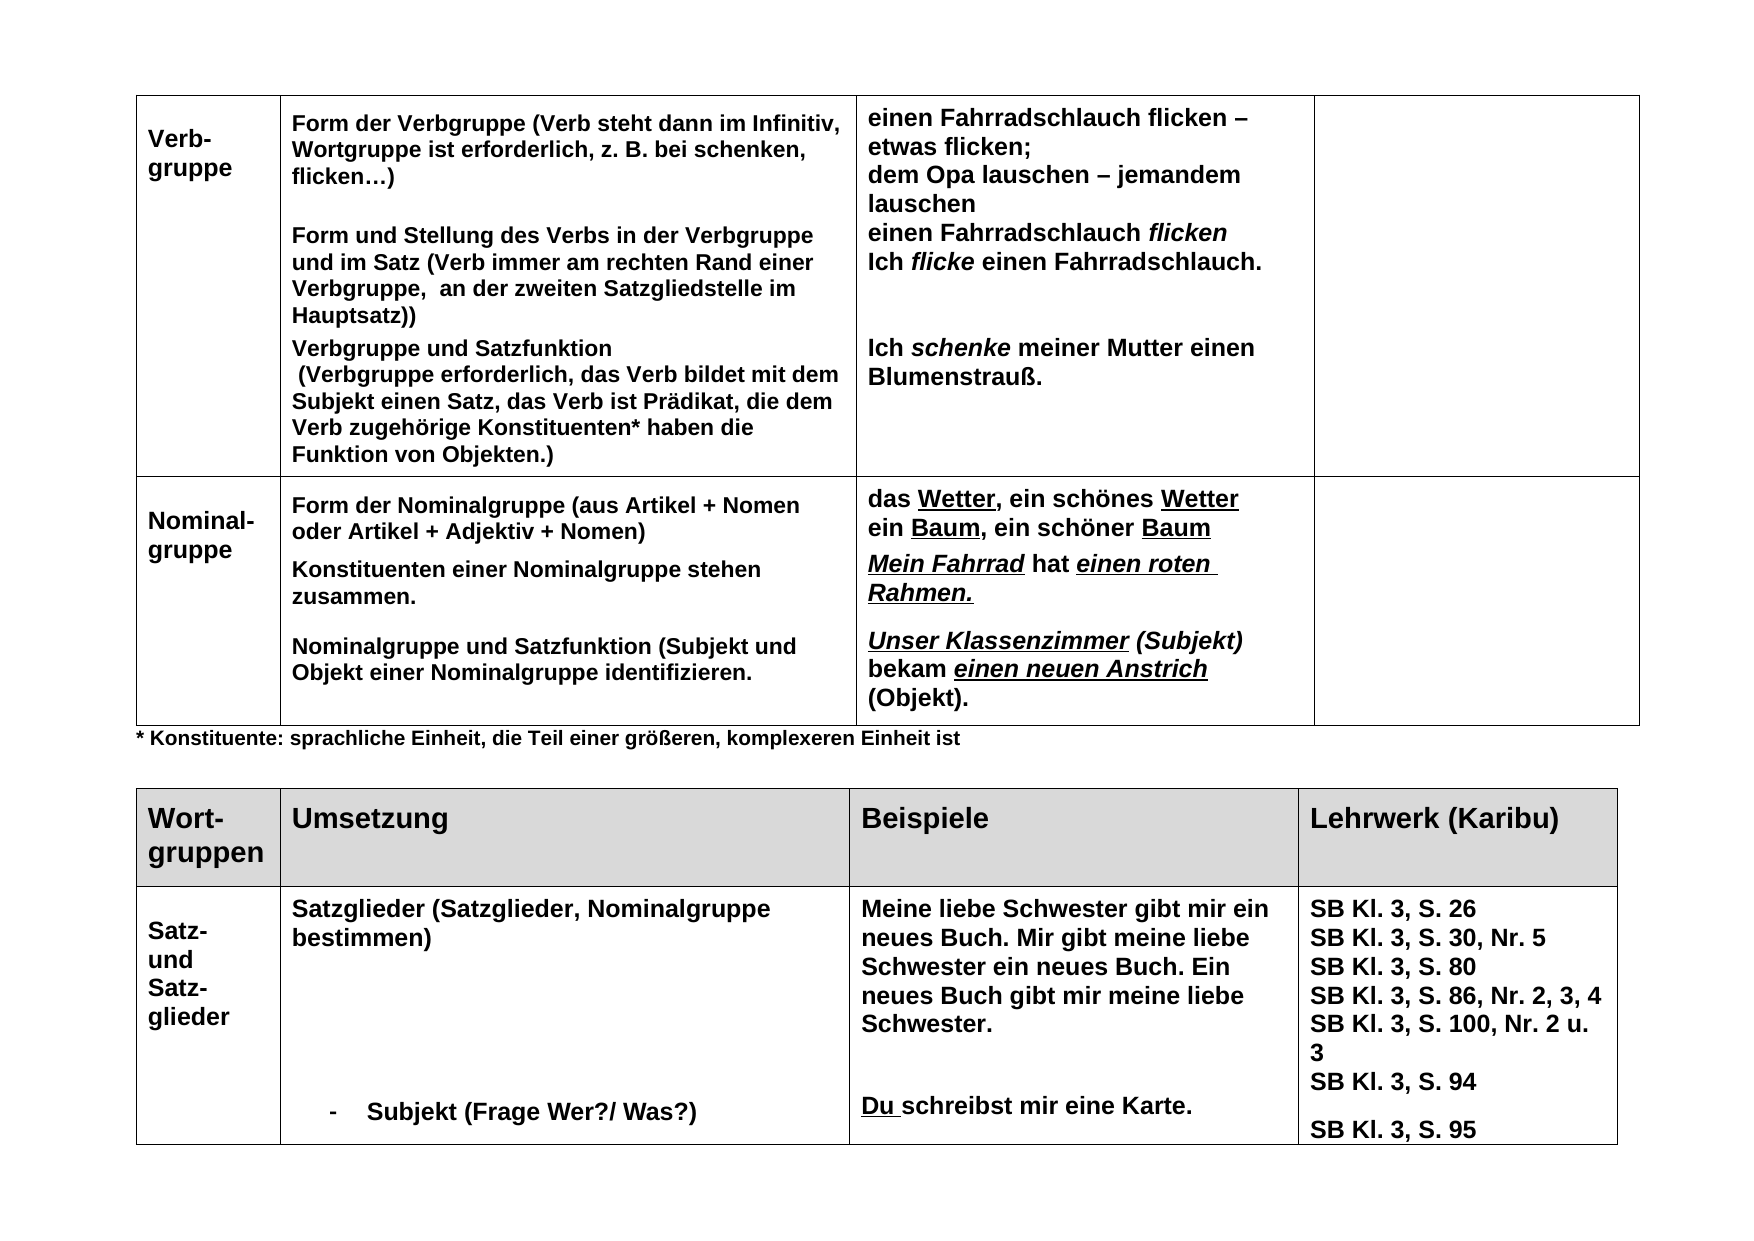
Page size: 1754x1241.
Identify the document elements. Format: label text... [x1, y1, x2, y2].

table_header Umsetzung [281, 789, 849, 886]
table_cell [1315, 477, 1639, 725]
table_header Beispiele [850, 789, 1298, 886]
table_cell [1299, 887, 1617, 1143]
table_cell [850, 887, 1298, 1143]
text * Konstituente: sprachliche Einheit, die Teil einer größeren, komplexeren Einheit ist [136, 726, 1618, 750]
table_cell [281, 887, 849, 1143]
table_cell Verb-gruppe [137, 96, 280, 476]
table_header Wort-gruppen [137, 789, 280, 886]
table_cell einen Fahrradschlauch flicken –etwas flicken; dem Opa lauschen – jemandem lauschen einen Fahrradschlauch flicken Ich flicke einen Fahrradschlauch. Ich schenke meiner Mutter einen Blumenstrauß. [857, 96, 1314, 476]
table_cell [137, 887, 280, 1143]
table_cell [1315, 96, 1639, 476]
table_cell Nominal-gruppe [137, 477, 280, 725]
table_cell Form der Verbgruppe (Verb steht dann im Infinitiv, Wortgruppe ist erforderlich, z. B. bei schenken, flicken…) Form und Stellung des Verbs in der Verbgruppe und im Satz (Verb immer am rechten Rand einer Verbgruppe, an der zweiten Satzgliedstelle im Hauptsatz)) Verbgruppe und Satzfunktion (Verbgruppe erforderlich, das Verb bildet mit dem Subjekt einen Satz, das Verb ist Prädikat, die dem Verb zugehörige Konstituenten* haben die Funktion von Objekten.) [281, 96, 856, 476]
table_cell Form der Nominalgruppe (aus Artikel + Nomen oder Artikel + Adjektiv + Nomen) Konstituenten einer Nominalgruppe stehen zusammen. Nominalgruppe und Satzfunktion (Subjekt und Objekt einer Nominalgruppe identifizieren. [281, 477, 856, 725]
table_header Lehrwerk (Karibu) [1299, 789, 1617, 886]
table_cell das Wetter, ein schönes Wetter ein Baum, ein schöner Baum Mein Fahrrad hat einen roten Rahmen. Unser Klassenzimmer (Subjekt) bekam einen neuen Anstrich (Objekt). [857, 477, 1314, 725]
